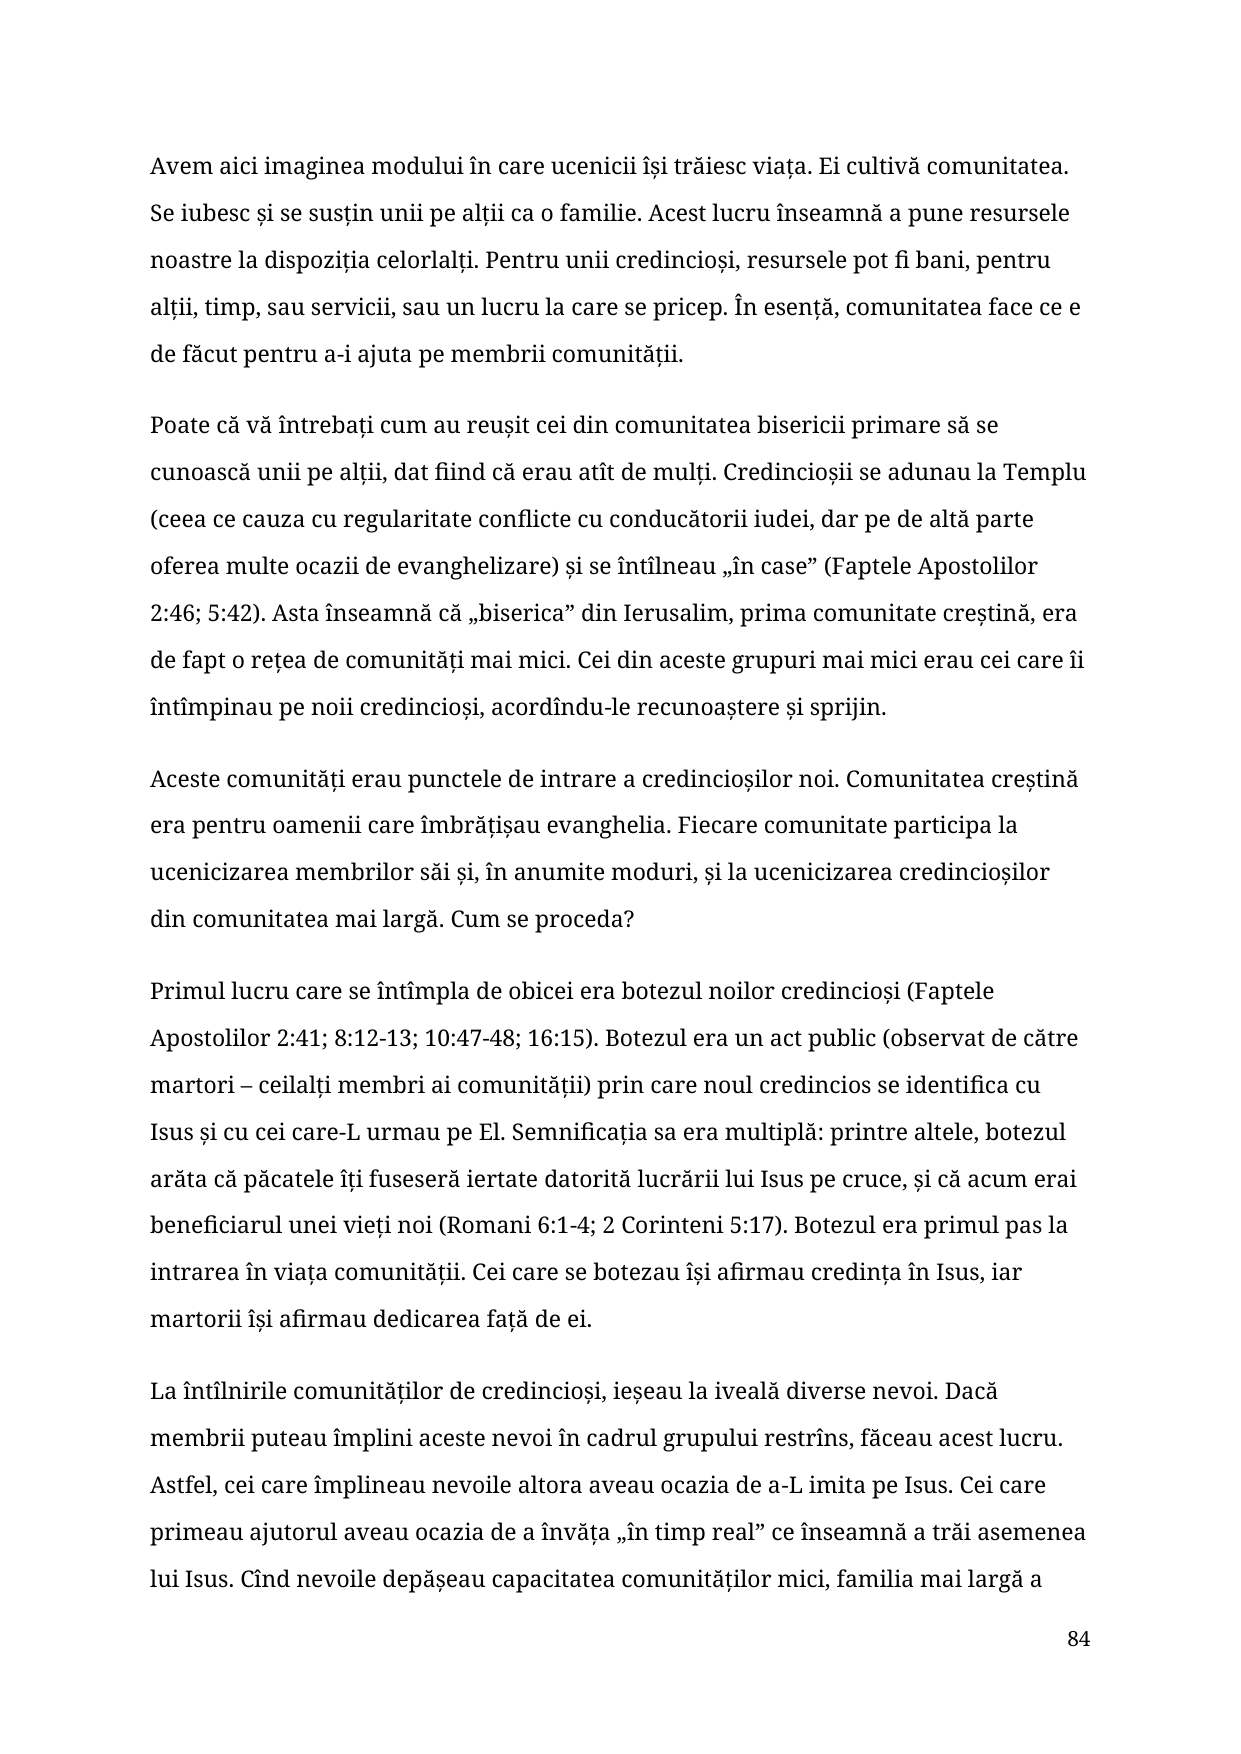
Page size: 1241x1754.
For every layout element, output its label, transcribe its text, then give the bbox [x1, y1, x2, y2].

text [150, 1375, 1090, 1594]
text Poate că vă întrebați cum au reușit cei din comunitatea bisericii primare să se cunoască unii pe alții, dat fiind că erau atît de mulți. Credincioșii se adunau la Templu (ceea ce cauza cu regularitate conflicte cu conducătorii iudei, dar pe de altă parte oferea multe ocazii de evanghelizare) și se întîlneau „în case” (Faptele Apostolilor 2:46; 5:42). Asta înseamnă că „biserica” din Ierusalim, prima comunitate creștină, era de fapt o rețea de comunități mai mici. Cei din aceste grupuri mai mici erau cei care îi întîmpinau pe noii credincioși, acordîndu-le recunoaștere și sprijin. [150, 409, 1090, 722]
text Aceste comunități erau punctele de intrare a credincioșilor noi. Comunitatea creștină era pentru oamenii care îmbrățișau evanghelia. Fiecare comunitate participa la ucenicizarea membrilor săi și, în anumite moduri, și la ucenicizarea credincioșilor din comunitatea mai largă. Cum se proceda? [150, 762, 1090, 934]
text Primul lucru care se întîmpla de obicei era botezul noilor credincioși (Faptele Apostolilor 2:41; 8:12-13; 10:47-48; 16:15). Botezul era un act public (observat de către martori – ceilalți membri ai comunității) prin care noul credincios se identifica cu Isus și cu cei care-L urmau pe El. Semnificația sa era multiplă: printre altele, botezul arăta că păcatele îți fuseseră iertate datorită lucrării lui Isus pe cruce, și că acum erai beneficiarul unei vieți noi (Romani 6:1-4; 2 Corinteni 5:17). Botezul era primul pas la intrarea în viața comunității. Cei care se botezau își afirmau credința în Isus, iar martorii își afirmau dedicarea față de ei. [150, 975, 1090, 1334]
text Avem aici imaginea modului în care ucenicii își trăiesc viața. Ei cultivă comunitatea. Se iubesc și se susțin unii pe alții ca o familie. Acest lucru înseamnă a pune resursele noastre la dispoziția celorlalți. Pentru unii credincioși, resursele pot fi bani, pentru alții, timp, sau servicii, sau un lucru la care se pricep. În esență, comunitatea face ce e de făcut pentru a-i ajuta pe membrii comunității. [150, 150, 1090, 369]
